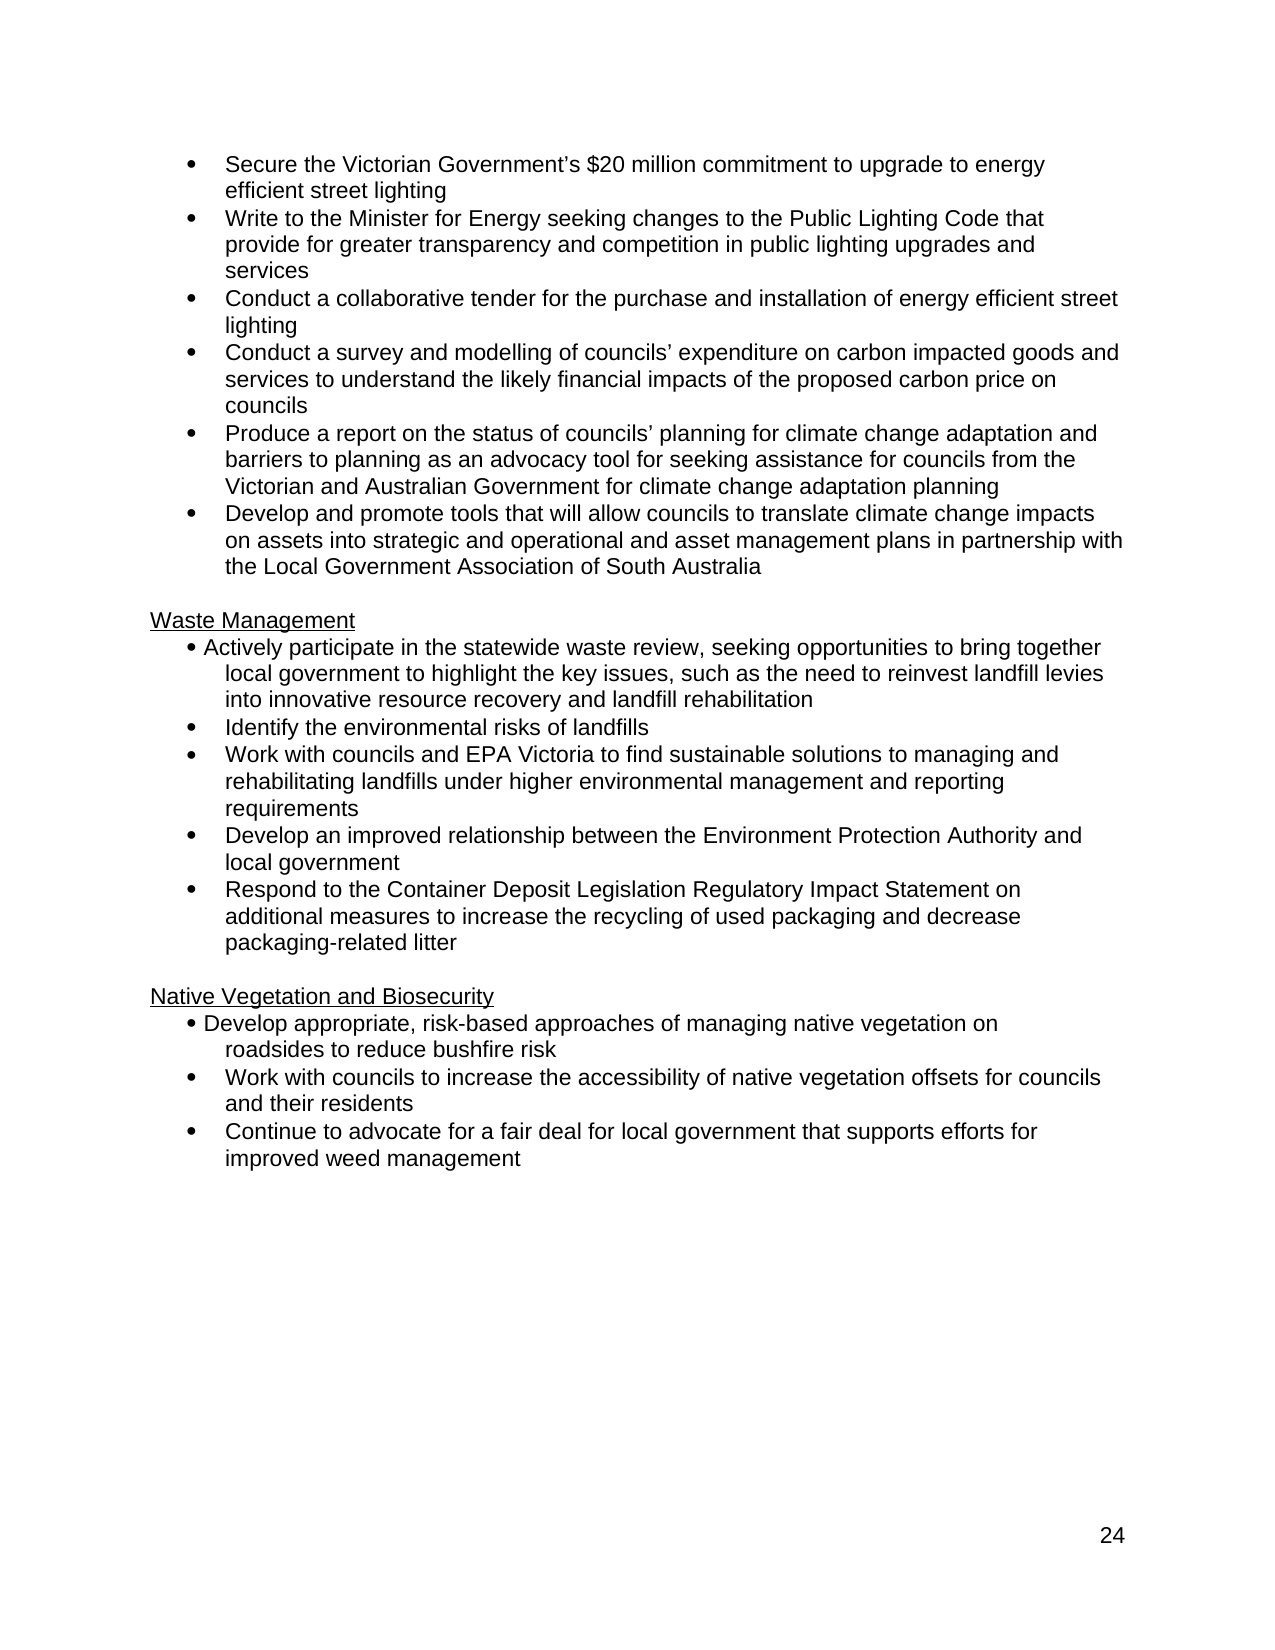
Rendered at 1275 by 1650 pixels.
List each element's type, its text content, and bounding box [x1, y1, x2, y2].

text councils [225, 393, 1275, 419]
text  [187, 876, 224, 903]
text barriers to planning as an advocacy tool for seeking assistance for councils from the [225, 447, 1275, 473]
text services [225, 258, 1275, 284]
text provide for greater transparency and competition in public lighting upgrades and [225, 232, 1275, 258]
text lighting [225, 312, 1275, 338]
text Work with councils to increase the accessibility of native vegetation offsets for councils [225, 1063, 1275, 1091]
text Secure the Victorian Government’s $20 million commitment to upgrade to energy [225, 152, 1275, 177]
text  [187, 149, 224, 178]
text  [187, 821, 224, 849]
text local government [225, 849, 1275, 875]
text Victorian and Australian Government for climate change adaptation planning [225, 473, 1275, 499]
text improved weed management [225, 1145, 1275, 1171]
text Develop and promote tools that will allow councils to translate climate change impacts [225, 499, 1275, 527]
text local government to highlight the key issues, such as the need to reinvest landfill levies [225, 661, 1275, 687]
text efficient street lighting [225, 177, 1275, 204]
text Produce a report on the status of councils’ planning for climate change adaptation and [225, 419, 1275, 447]
text Conduct a collaborative tender for the purchase and installation of energy efficient street [225, 284, 1275, 312]
text  [187, 741, 224, 769]
text Continue to advocate for a fair deal for local government that supports efforts for [225, 1117, 1275, 1145]
text the Local Government Association of South Australia [225, 554, 1275, 580]
text roadsides to reduce bushfire risk [225, 1037, 1275, 1063]
text  Actively participate in the statewide waste review, seeking opportunities to bring together [187, 633, 1275, 661]
text Respond to the Container Deposit Legislation Regulatory Impact Statement on [225, 875, 1275, 903]
text Identify the environmental risks of landfills [225, 713, 1275, 741]
text and their residents [225, 1091, 1275, 1117]
text Write to the Minister for Energy seeking changes to the Public Lighting Code that [225, 204, 1275, 232]
text Develop an improved relationship between the Environment Protection Authority and [225, 821, 1275, 849]
text  [187, 1063, 224, 1091]
text  [187, 713, 224, 741]
text  [187, 499, 224, 527]
text packaging-related litter [225, 929, 1275, 956]
text  [187, 419, 224, 447]
text  [187, 284, 224, 312]
text Waste Management [150, 611, 1275, 633]
text Conduct a survey and modelling of councils’ expenditure on carbon impacted goods and [225, 338, 1275, 366]
text  [187, 338, 224, 366]
text  [187, 204, 224, 232]
text services to understand the likely financial impacts of the proposed carbon price on [225, 366, 1275, 393]
text on assets into strategic and operational and asset management plans in partnership with [225, 527, 1275, 554]
text requirements [225, 795, 1275, 821]
text Work with councils and EPA Victoria to find sustainable solutions to managing and [225, 741, 1275, 768]
text additional measures to increase the recycling of used packaging and decrease [225, 903, 1275, 929]
text Native Vegetation and Biosecurity [150, 987, 1275, 1009]
text rehabilitating landfills under higher environmental management and reporting [225, 768, 1275, 795]
text  Develop appropriate, risk-based approaches of managing native vegetation on [187, 1009, 1275, 1037]
text  [187, 1117, 224, 1145]
text into innovative resource recovery and landfill rehabilitation [225, 687, 1275, 713]
text 24 [1099, 1527, 1275, 1548]
